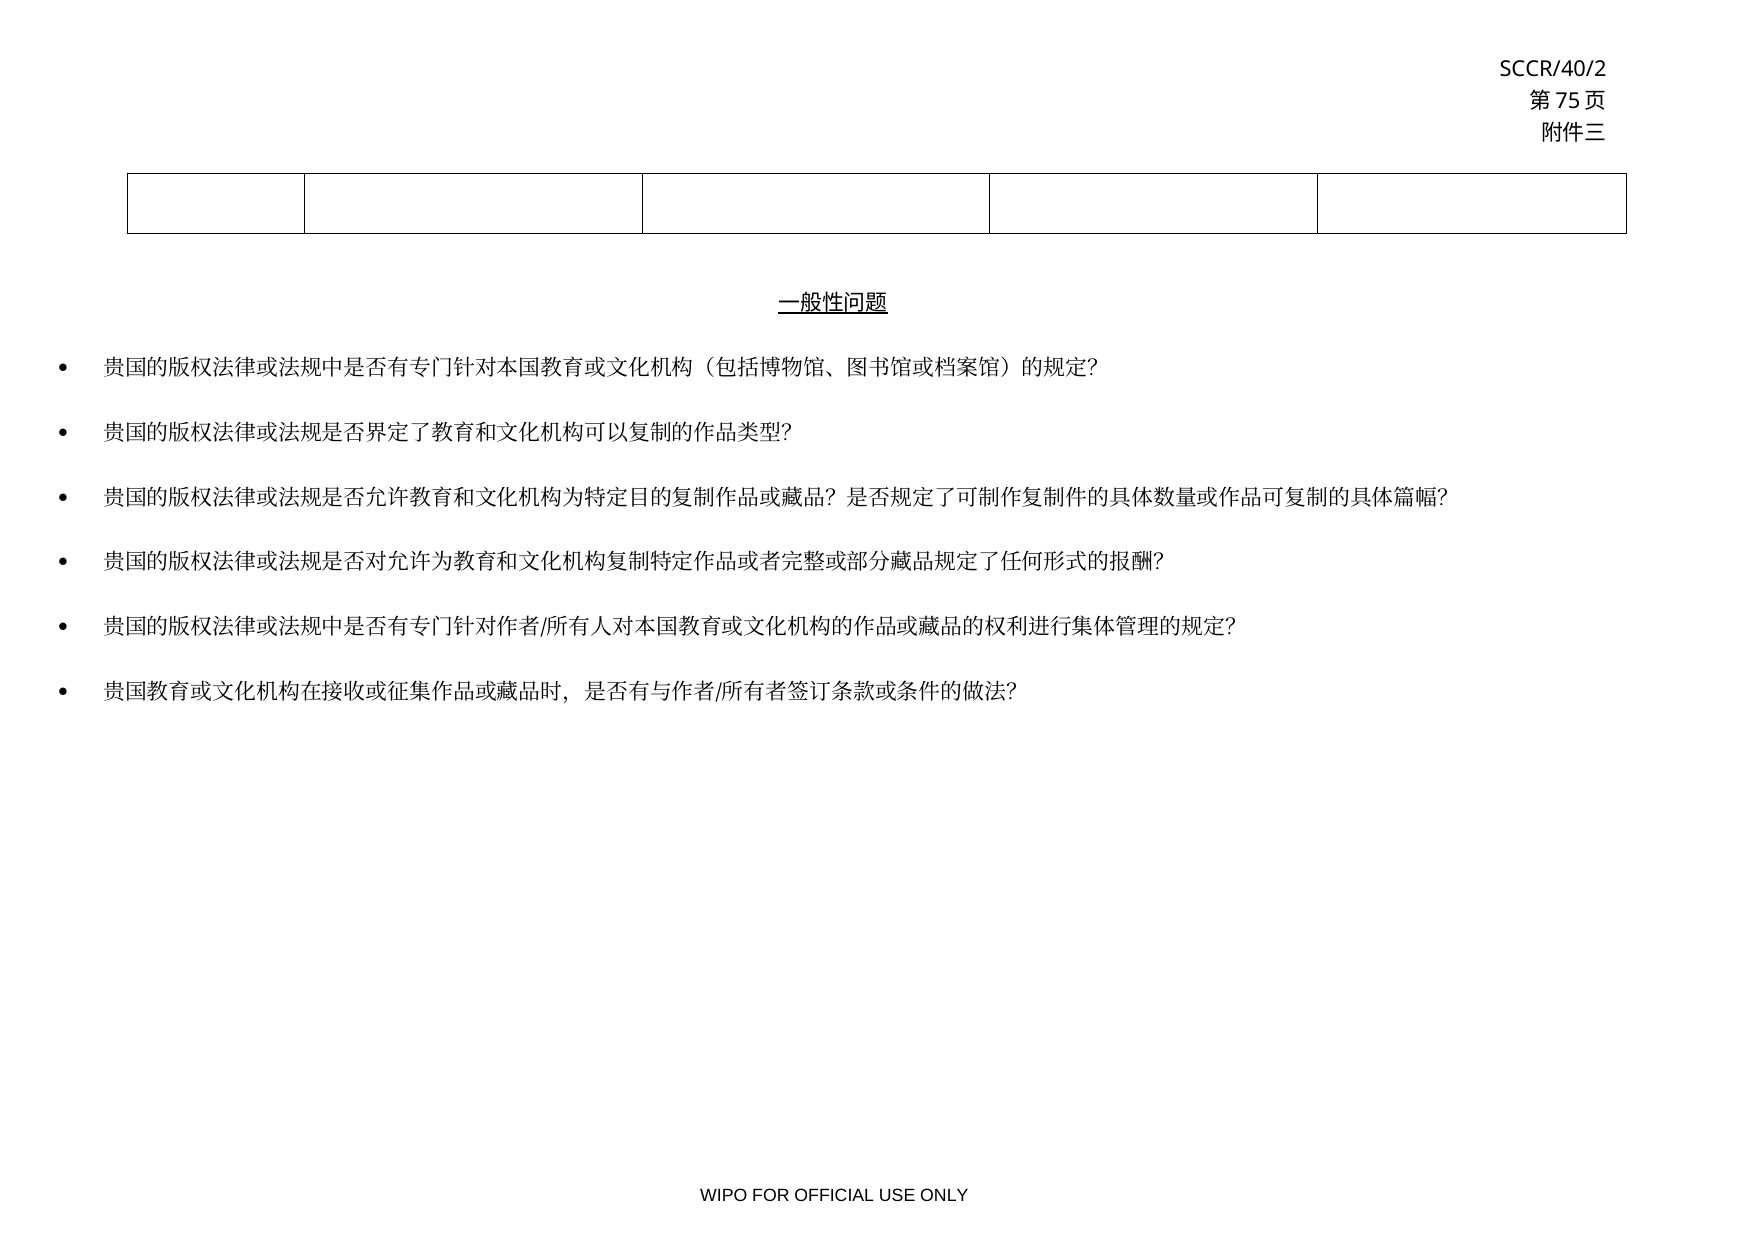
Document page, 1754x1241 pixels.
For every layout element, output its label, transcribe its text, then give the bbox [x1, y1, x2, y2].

text 一般性问题 [59, 285, 1606, 316]
list 贵国教育或文化机构在接收或征集作品或藏品时，是否有与作者/所有者签订条款或条件的做法？ [59, 674, 1606, 706]
list 贵国的版权法律或法规中是否有专门针对本国教育或文化机构（包括博物馆、图书馆或档案馆）的规定？ [59, 350, 1606, 381]
table_cell [990, 174, 1317, 233]
table_cell [643, 174, 989, 233]
list 贵国的版权法律或法规中是否有专门针对作者/所有人对本国教育或文化机构的作品或藏品的权利进行集体管理的规定？ [59, 609, 1606, 641]
list 贵国的版权法律或法规是否界定了教育和文化机构可以复制的作品类型？ [59, 415, 1606, 446]
table_cell [305, 174, 642, 233]
list 贵国的版权法律或法规是否允许教育和文化机构为特定目的复制作品或藏品？是否规定了可制作复制件的具体数量或作品可复制的具体篇幅？ [59, 480, 1606, 511]
table_cell [1318, 174, 1626, 233]
list 贵国的版权法律或法规是否对允许为教育和文化机构复制特定作品或者完整或部分藏品规定了任何形式的报酬？ [59, 544, 1606, 576]
